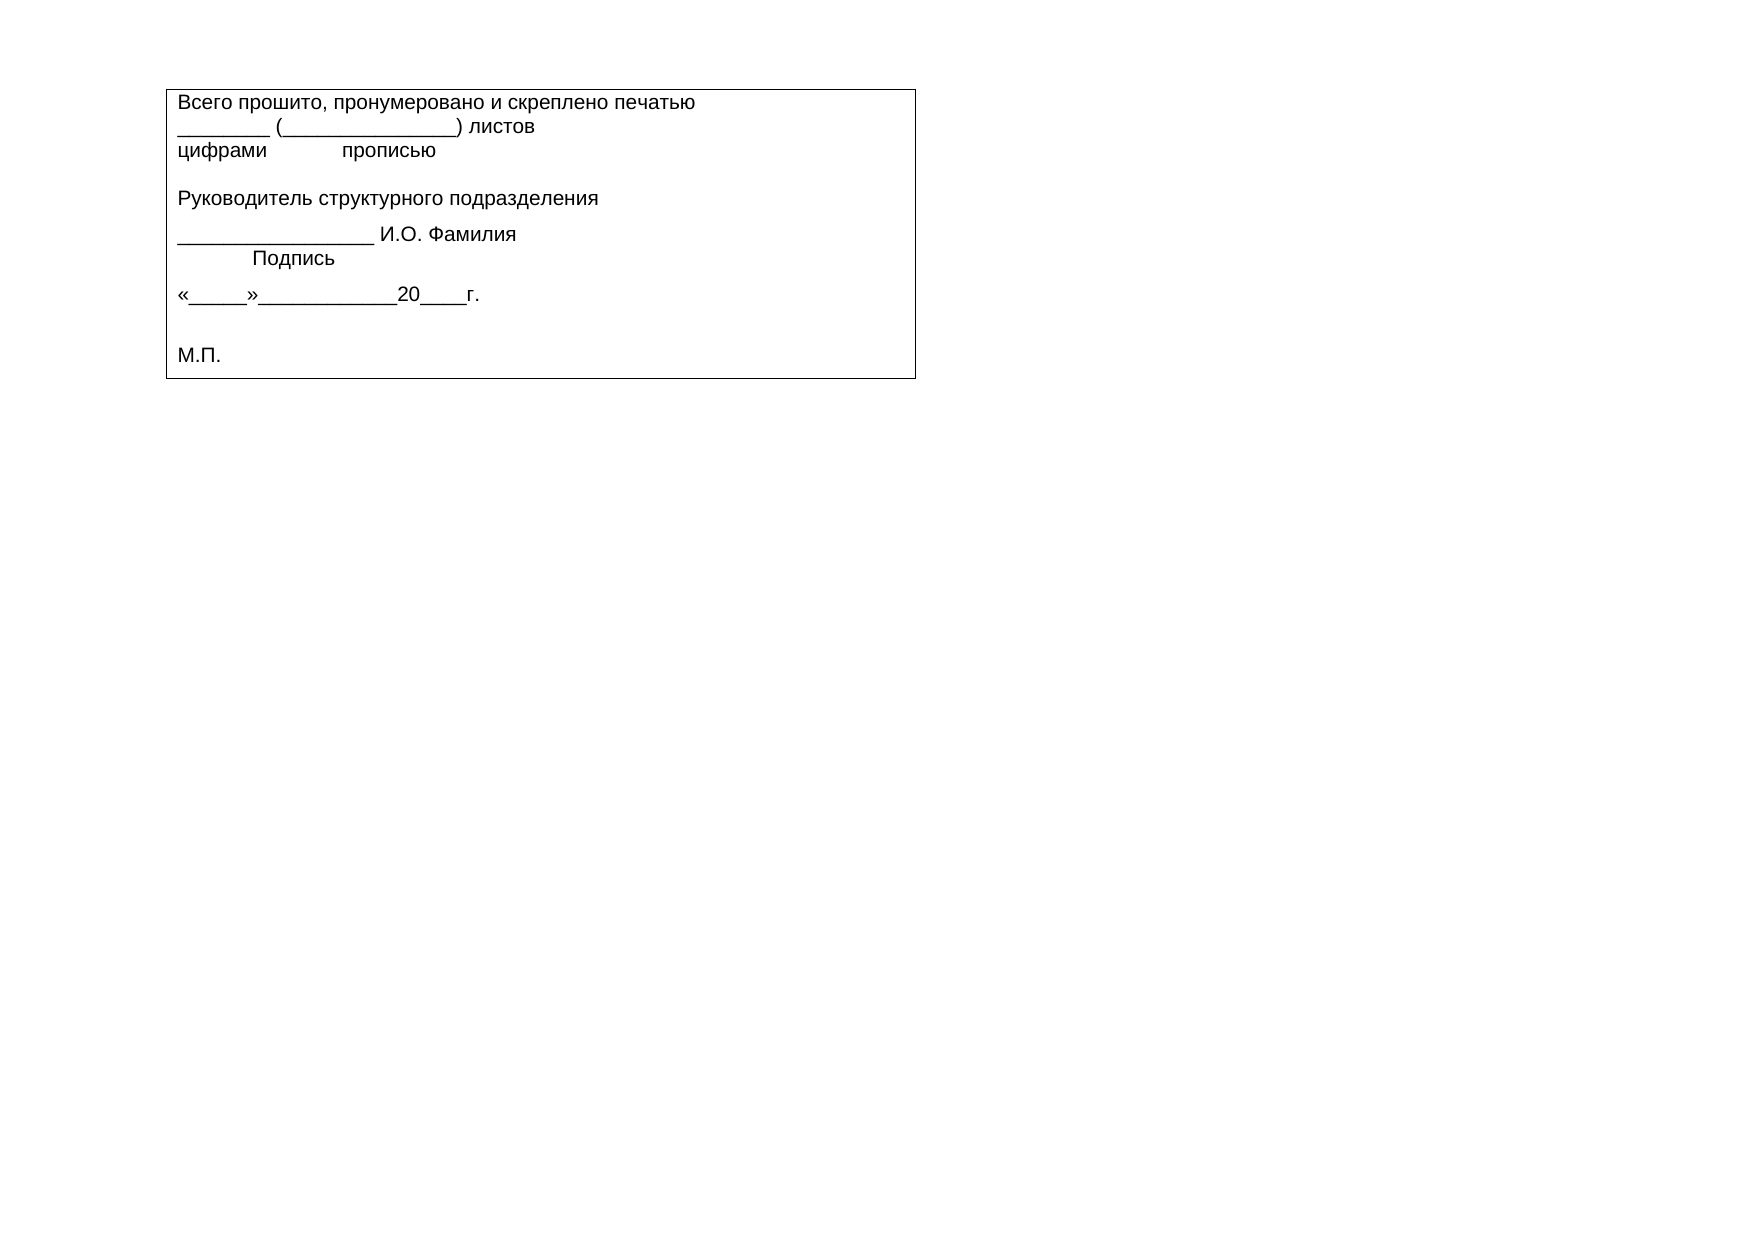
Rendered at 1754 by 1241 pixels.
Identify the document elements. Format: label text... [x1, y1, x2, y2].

table_header Всего прошито, пронумеровано и скреплено печатью ________ (_______________) листов цифрами прописью Руководитель структурного подразделения _________________ И.О. Фамилия Подпись «_____»____________20____г. М.П. [167, 90, 915, 378]
